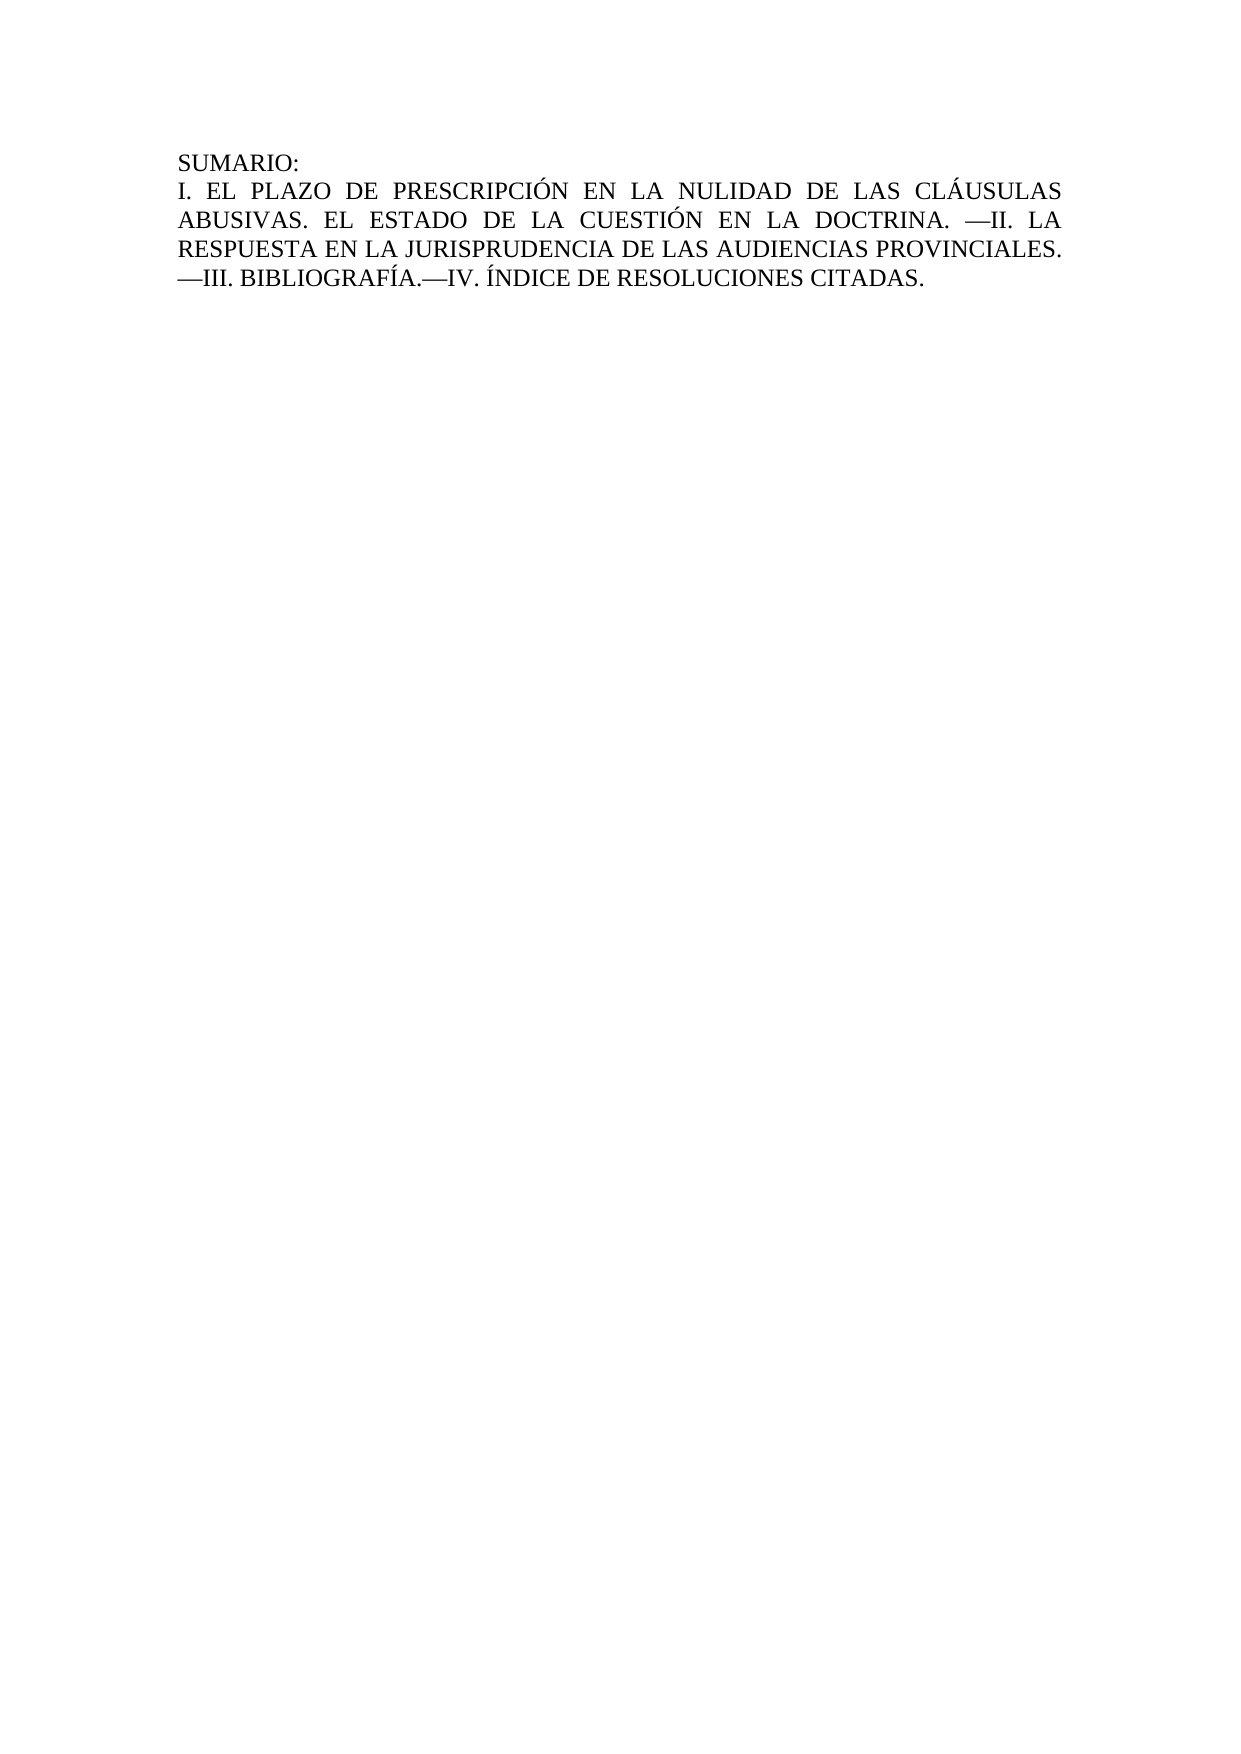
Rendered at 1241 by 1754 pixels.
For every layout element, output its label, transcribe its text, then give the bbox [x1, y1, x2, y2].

text SUMARIO: [177, 148, 1063, 176]
text I. EL PLAZO DE PRESCRIPCIÓN EN LA NULIDAD DE LAS CLÁUSULAS ABUSIVAS. EL ESTADO DE LA CUESTIÓN EN LA DOCTRINA. —II. LA RESPUESTA EN LA JURISPRUDENCIA DE LAS AUDIENCIAS PROVINCIALES.—III. BIBLIOGRAFÍA.—IV. ÍNDICE DE RESOLUCIONES CITADAS. [177, 176, 1063, 291]
